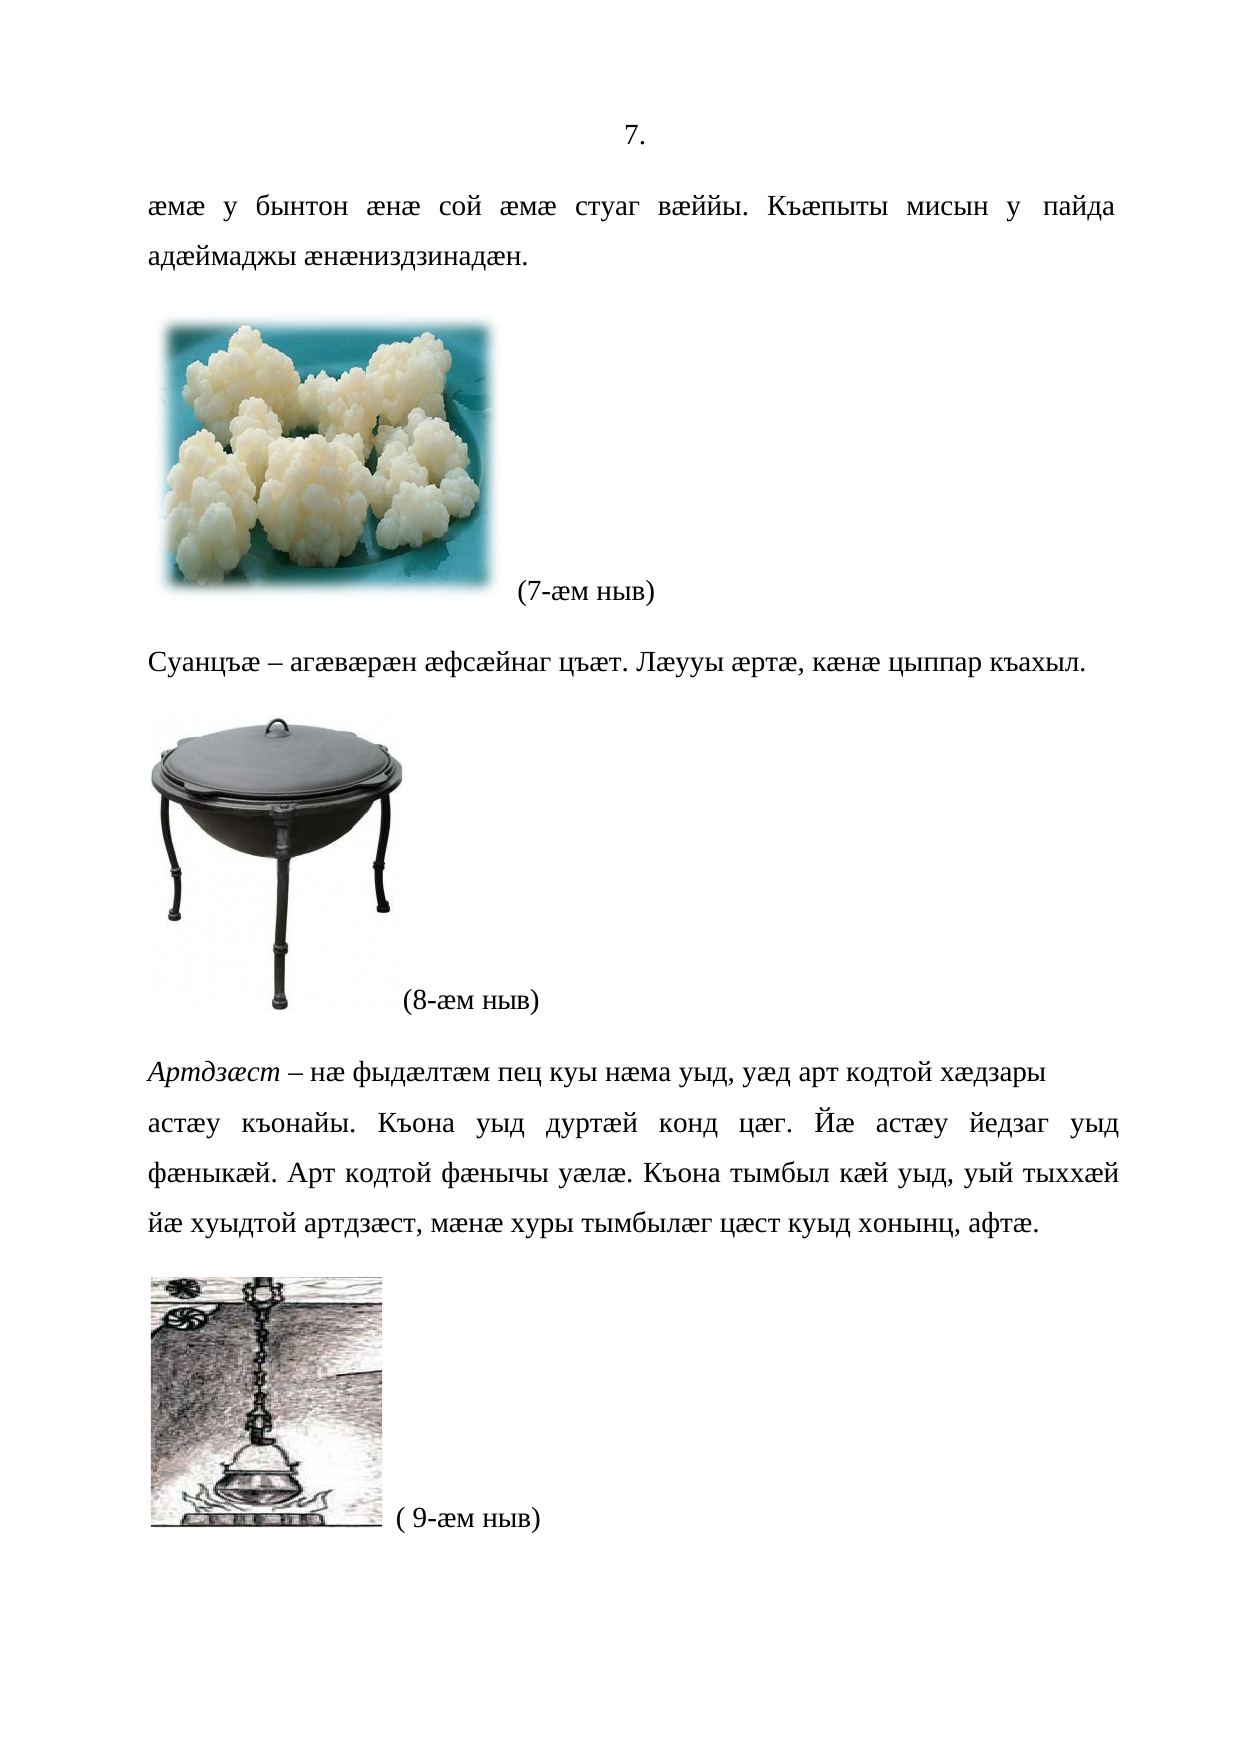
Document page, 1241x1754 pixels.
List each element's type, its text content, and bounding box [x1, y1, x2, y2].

text ӕмӕ у бынтон ӕнӕ сой ӕмӕ стуаг вӕййы. Къӕпыты мисын у пайда адӕймаджы ӕнӕниздзинадӕн. [148, 188, 1115, 272]
text Артдзӕст – нӕ фыдӕлтӕм пец куы нӕма уыд, уӕд арт кодтой хӕдзары [148, 1054, 1136, 1088]
text ( 9-ӕм ныв) [151, 1277, 1136, 1534]
picture [151, 310, 504, 601]
text астӕу къонайы. Къона уыд дуртӕй конд цӕг. Йӕ астӕу йедзаг уыд фӕныкӕй. Арт кодтой фӕнычы уӕлӕ. Къона тымбыл кӕй уыд, уый тыххӕй йӕ хуыдтой артдзӕст, мӕнӕ хуры тымбылӕг цӕст куыд хонынц, афтӕ. [148, 1105, 1120, 1239]
picture [150, 1277, 383, 1528]
picture [150, 715, 403, 1011]
text Суанцъӕ – агӕвӕрӕн ӕфсӕйнаг цъӕт. Лӕууы ӕртӕ, кӕнӕ цыппар къахыл. [148, 644, 1136, 678]
